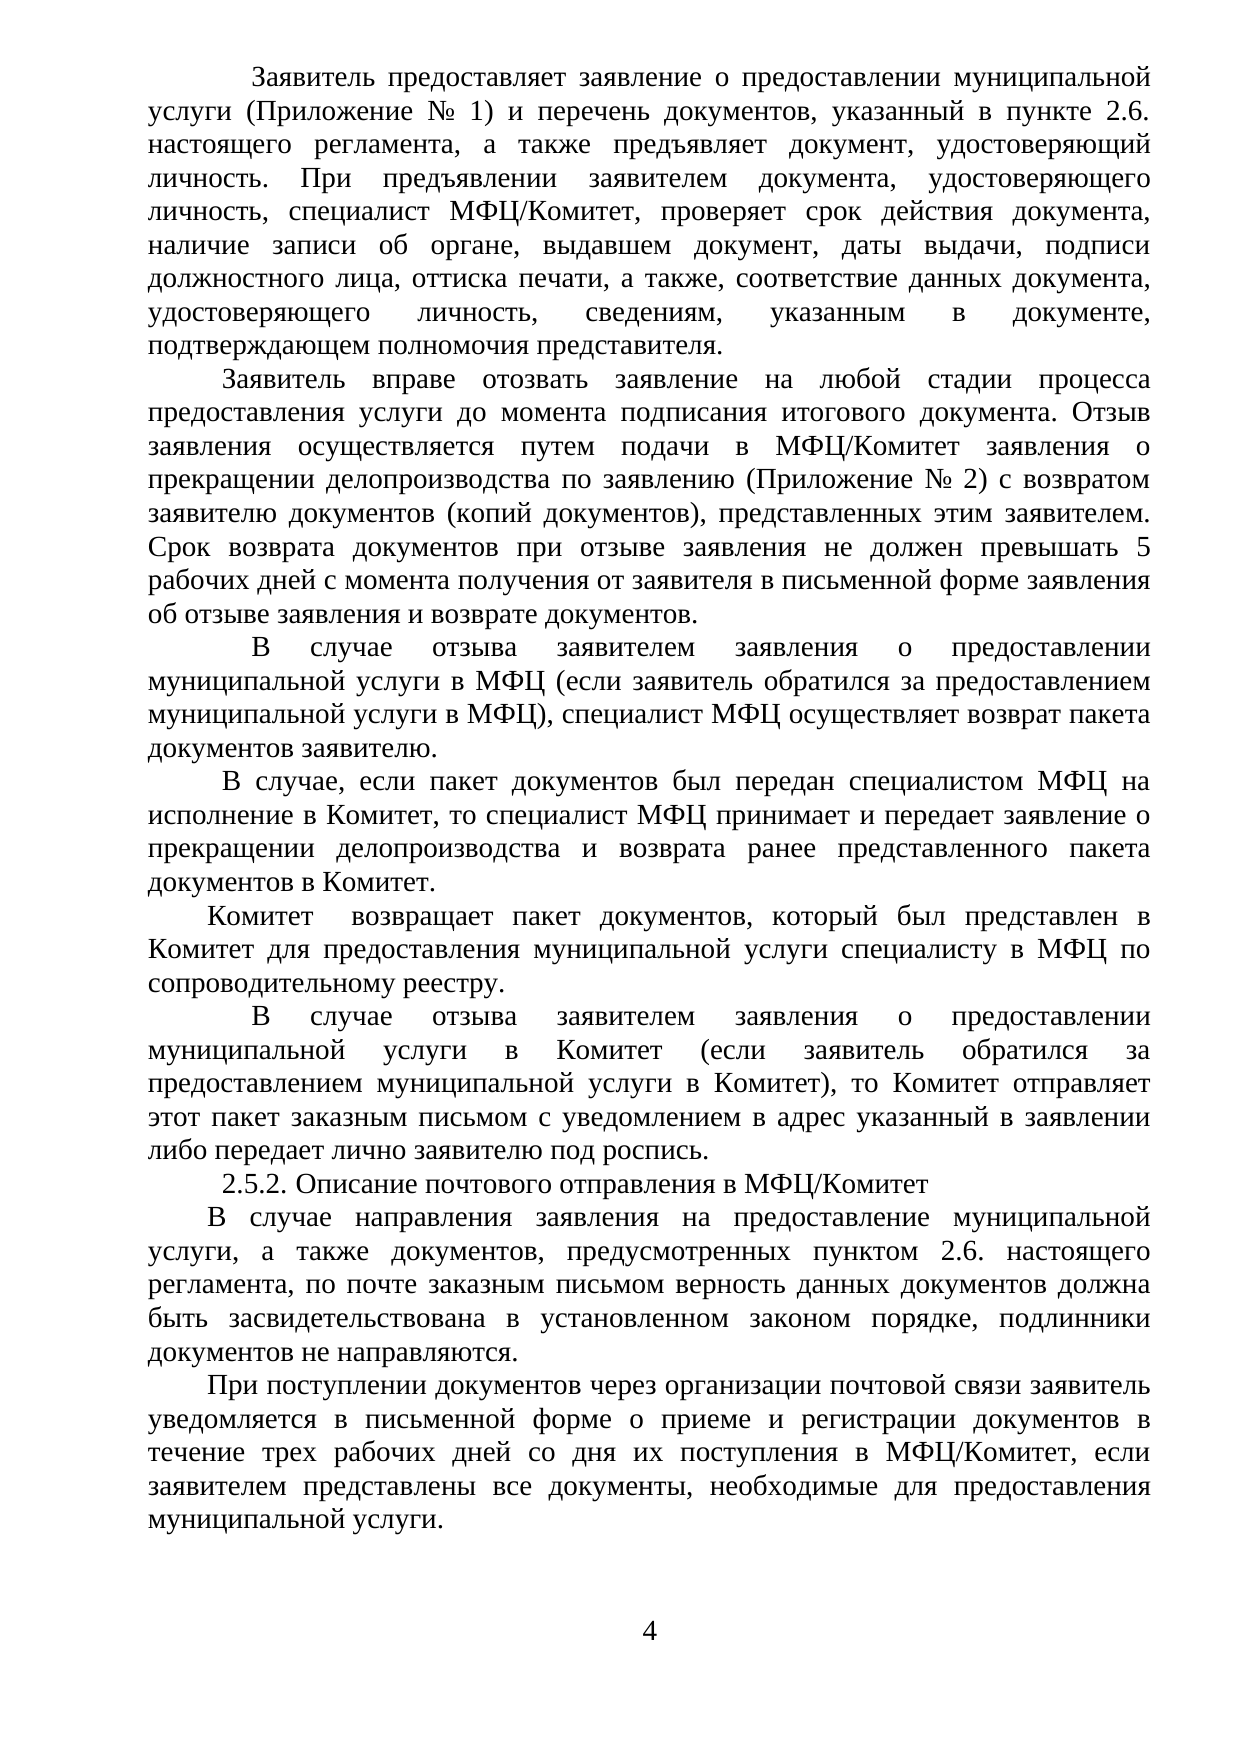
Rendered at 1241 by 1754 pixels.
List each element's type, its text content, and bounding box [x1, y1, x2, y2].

text Заявитель предоставляет заявление о предоставлении муниципальной услуги (Приложение № 1) и перечень документов, указанный в пункте 2.6. настоящего регламента, а также предъявляет документ, удостоверяющий личность. При предъявлении заявителем документа, удостоверяющего личность, специалист МФЦ/Комитет, проверяет срок действия документа, наличие записи об органе, выдавшем документ, даты выдачи, подписи должностного лица, оттиска печати, а также, соответствие данных документа, удостоверяющего личность, сведениям, указанным в документе, подтверждающем полномочия представителя. [148, 59, 1152, 361]
text 2.5.2. Описание почтового отправления в МФЦ/Комитет [148, 1166, 1152, 1199]
text Заявитель вправе отозвать заявление на любой стадии процесса предоставления услуги до момента подписания итогового документа. Отзыв заявления осуществляется путем подачи в МФЦ/Комитет заявления о прекращении делопроизводства по заявлению (Приложение № 2) с возвратом заявителю документов (копий документов), представленных этим заявителем. Срок возврата документов при отзыве заявления не должен превышать 5 рабочих дней с момента получения от заявителя в письменной форме заявления об отзыве заявления и возврате документов. [148, 361, 1152, 629]
text В случае отзыва заявителем заявления о предоставлении муниципальной услуги в Комитет (если заявитель обратился за предоставлением муниципальной услуги в Комитет), то Комитет отправляет этот пакет заказным письмом с уведомлением в адрес указанный в заявлении либо передает лично заявителю под роспись. [148, 998, 1152, 1166]
text В случае, если пакет документов был передан специалистом МФЦ на исполнение в Комитет, то специалист МФЦ принимает и передает заявление о прекращении делопроизводства и возврата ранее представленного пакета документов в Комитет. [148, 763, 1152, 898]
text Комитет возвращает пакет документов, который был представлен в Комитет для предоставления муниципальной услуги специалисту в МФЦ по сопроводительному реестру. [148, 898, 1152, 998]
text При поступлении документов через организации почтовой связи заявитель уведомляется в письменной форме о приеме и регистрации документов в течение трех рабочих дней со дня их поступления в МФЦ/Комитет, если заявителем представлены все документы, необходимые для предоставления муниципальной услуги. [148, 1367, 1152, 1535]
text В случае направления заявления на предоставление муниципальной услуги, а также документов, предусмотренных пунктом 2.6. настоящего регламента, по почте заказным письмом верность данных документов должна быть засвидетельствована в установленном законом порядке, подлинники документов не направляются. [148, 1199, 1152, 1367]
text В случае отзыва заявителем заявления о предоставлении муниципальной услуги в МФЦ (если заявитель обратился за предоставлением муниципальной услуги в МФЦ), специалист МФЦ осуществляет возврат пакета документов заявителю. [148, 629, 1152, 763]
